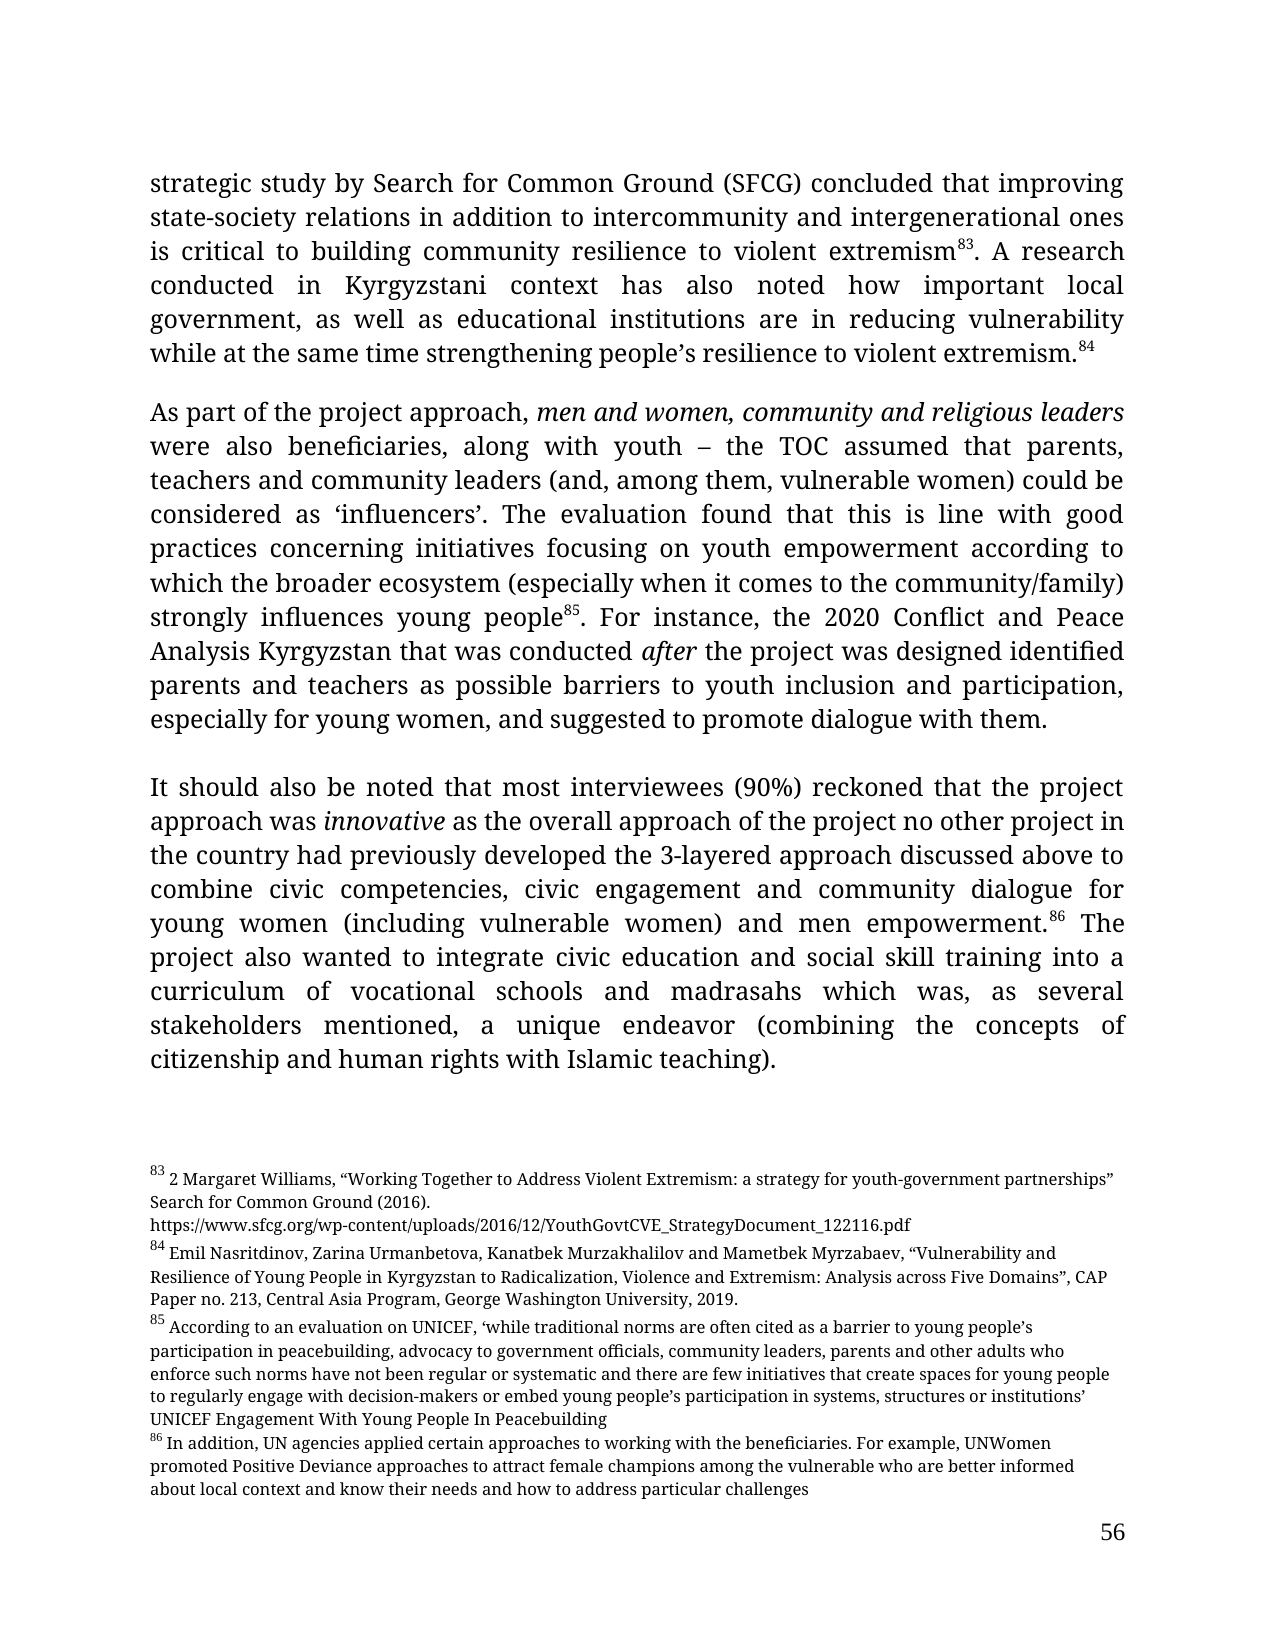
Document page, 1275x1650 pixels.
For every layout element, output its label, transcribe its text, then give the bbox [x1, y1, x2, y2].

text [150, 166, 1125, 370]
text As part of the project approach, men and women, community and religious leaders were also beneficiaries, along with youth – the TOC assumed that parents, teachers and community leaders (and, among them, vulnerable women) could be considered as ‘influencers’. The evaluation found that this is line with good practices concerning initiatives focusing on youth empowerment according to which the broader ecosystem (especially when it comes to the community/family) strongly influences young people. For instance, the 2020 Conflict and Peace Analysis Kyrgyzstan that was conducted after the project was designed identified parents and teachers as possible barriers to youth inclusion and participation, especially for young women, and suggested to promote dialogue with them. [150, 395, 1125, 736]
text It should also be noted that most interviewees (90%) reckoned that the project approach was innovative as the overall approach of the project no other project in the country had previously developed the 3-layered approach discussed above to combine civic competencies, civic engagement and community dialogue for young women (including vulnerable women) and men empowerment. The project also wanted to integrate civic education and social skill training into a curriculum of vocational schools and madrasahs which was, as several stakeholders mentioned, a unique endeavor (combining the concepts of citizenship and human rights with Islamic teaching). [150, 769, 1125, 1076]
